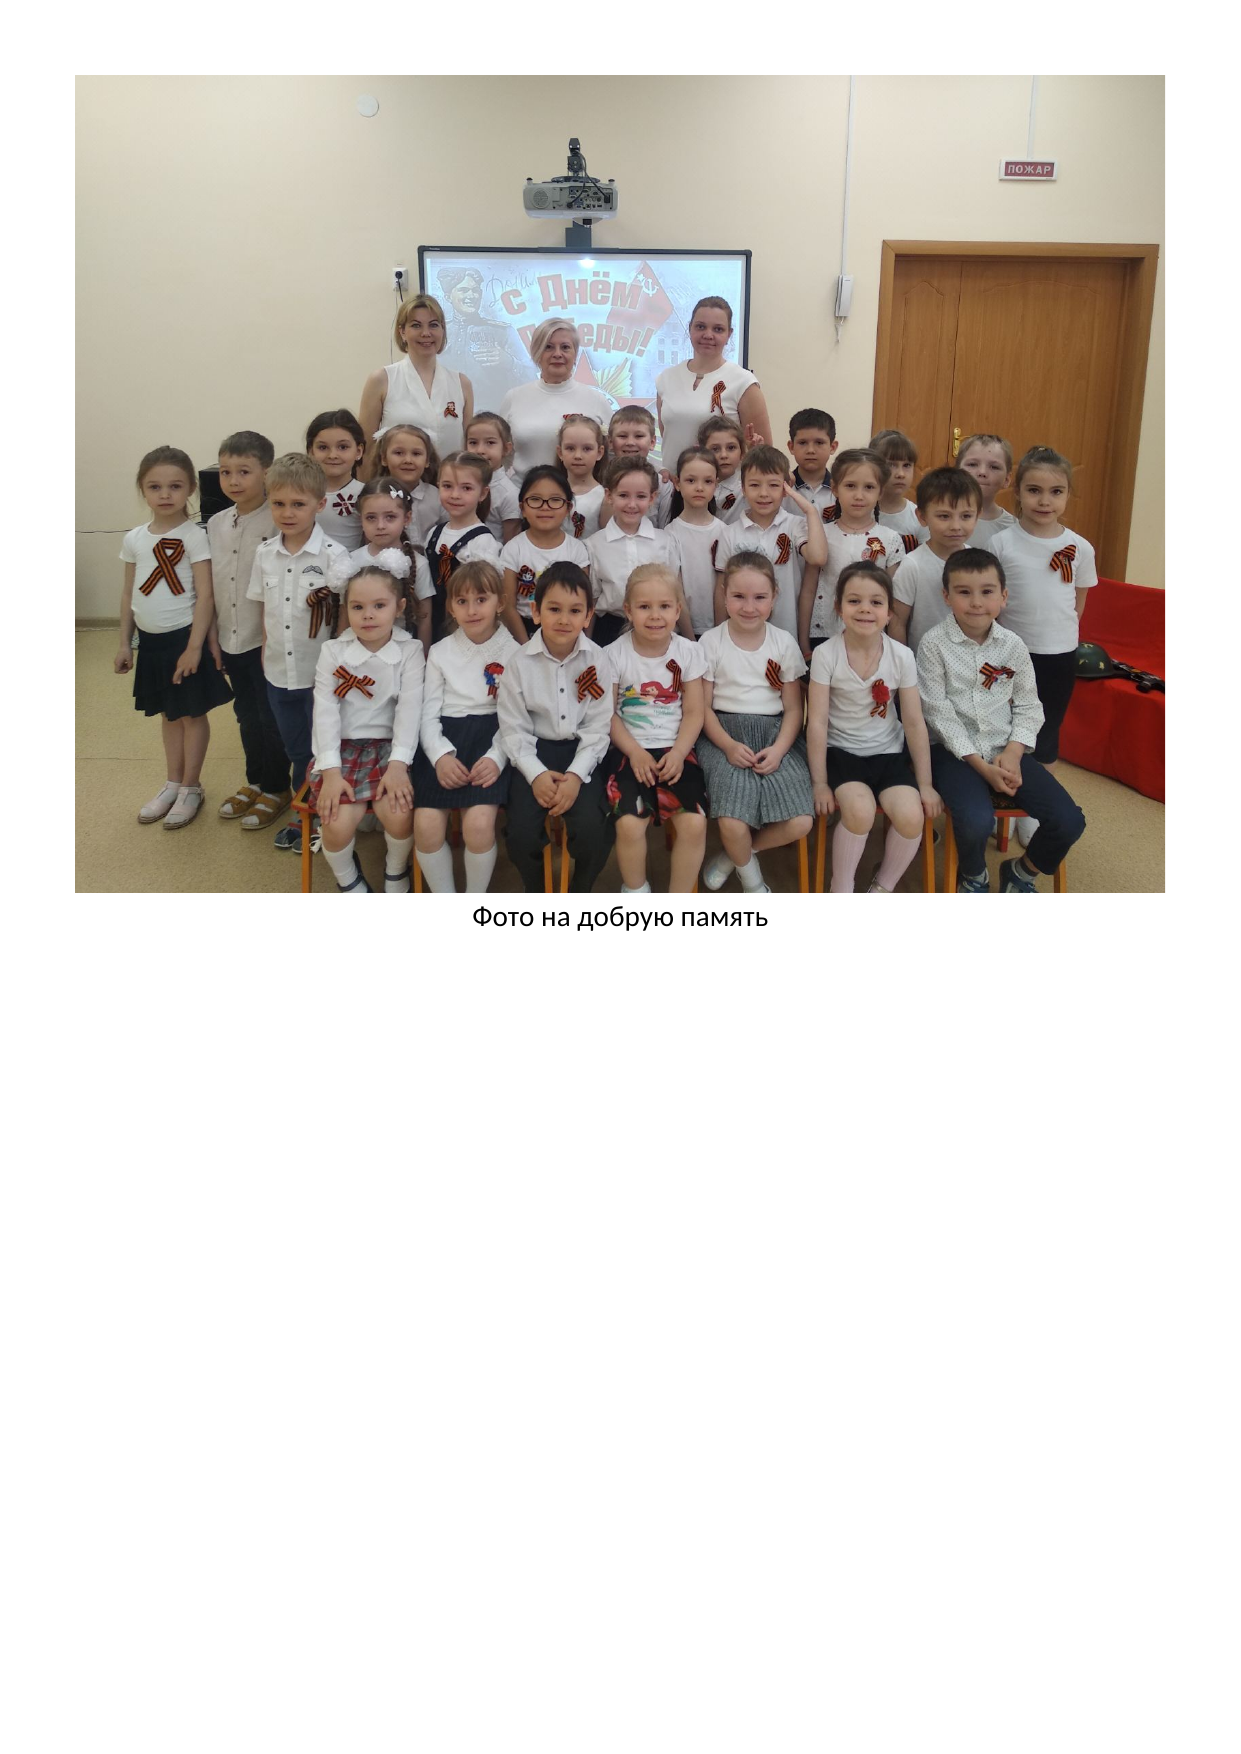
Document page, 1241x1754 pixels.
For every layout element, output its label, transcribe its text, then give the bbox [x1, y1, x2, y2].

text Фото на добрую память [75, 893, 1165, 933]
picture [75, 75, 1166, 893]
